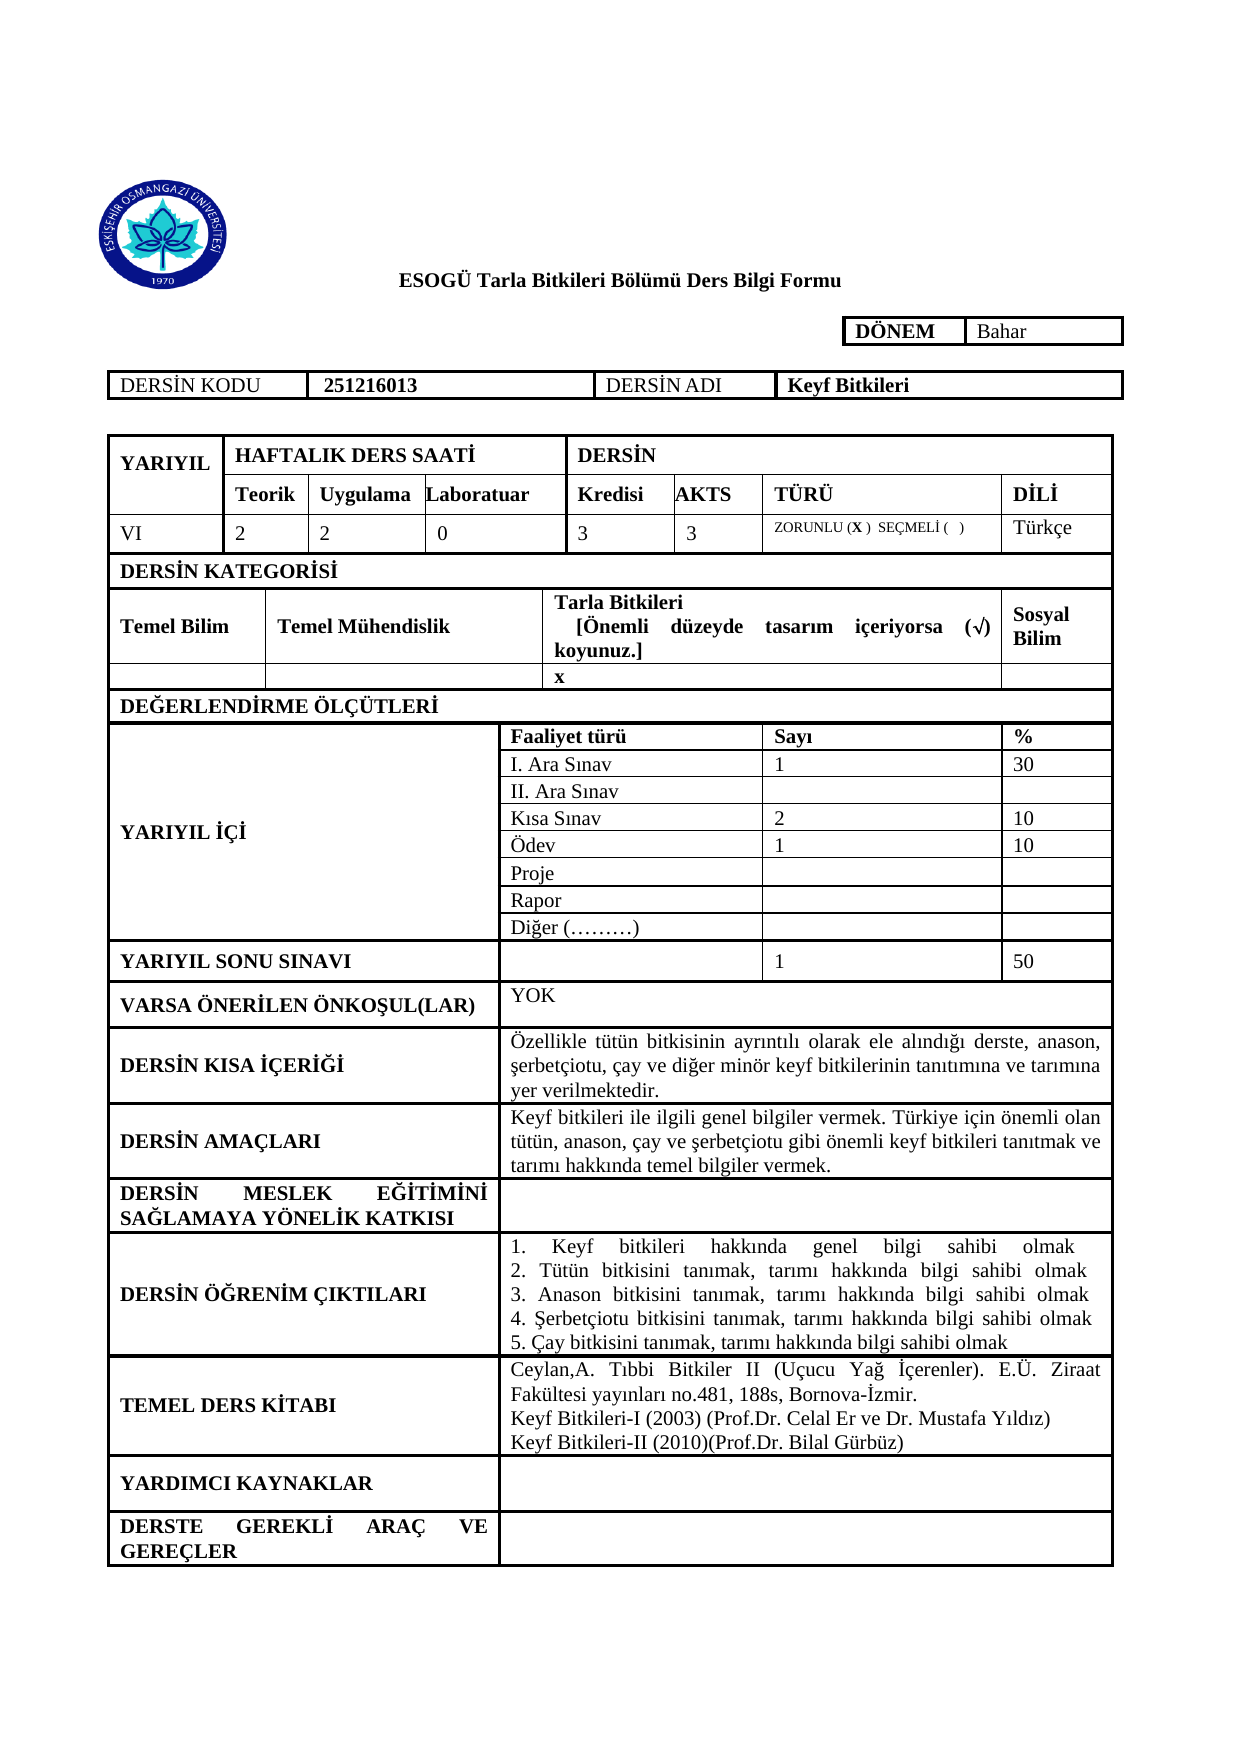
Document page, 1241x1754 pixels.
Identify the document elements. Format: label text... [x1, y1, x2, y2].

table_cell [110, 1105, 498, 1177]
picture [85, 136, 250, 335]
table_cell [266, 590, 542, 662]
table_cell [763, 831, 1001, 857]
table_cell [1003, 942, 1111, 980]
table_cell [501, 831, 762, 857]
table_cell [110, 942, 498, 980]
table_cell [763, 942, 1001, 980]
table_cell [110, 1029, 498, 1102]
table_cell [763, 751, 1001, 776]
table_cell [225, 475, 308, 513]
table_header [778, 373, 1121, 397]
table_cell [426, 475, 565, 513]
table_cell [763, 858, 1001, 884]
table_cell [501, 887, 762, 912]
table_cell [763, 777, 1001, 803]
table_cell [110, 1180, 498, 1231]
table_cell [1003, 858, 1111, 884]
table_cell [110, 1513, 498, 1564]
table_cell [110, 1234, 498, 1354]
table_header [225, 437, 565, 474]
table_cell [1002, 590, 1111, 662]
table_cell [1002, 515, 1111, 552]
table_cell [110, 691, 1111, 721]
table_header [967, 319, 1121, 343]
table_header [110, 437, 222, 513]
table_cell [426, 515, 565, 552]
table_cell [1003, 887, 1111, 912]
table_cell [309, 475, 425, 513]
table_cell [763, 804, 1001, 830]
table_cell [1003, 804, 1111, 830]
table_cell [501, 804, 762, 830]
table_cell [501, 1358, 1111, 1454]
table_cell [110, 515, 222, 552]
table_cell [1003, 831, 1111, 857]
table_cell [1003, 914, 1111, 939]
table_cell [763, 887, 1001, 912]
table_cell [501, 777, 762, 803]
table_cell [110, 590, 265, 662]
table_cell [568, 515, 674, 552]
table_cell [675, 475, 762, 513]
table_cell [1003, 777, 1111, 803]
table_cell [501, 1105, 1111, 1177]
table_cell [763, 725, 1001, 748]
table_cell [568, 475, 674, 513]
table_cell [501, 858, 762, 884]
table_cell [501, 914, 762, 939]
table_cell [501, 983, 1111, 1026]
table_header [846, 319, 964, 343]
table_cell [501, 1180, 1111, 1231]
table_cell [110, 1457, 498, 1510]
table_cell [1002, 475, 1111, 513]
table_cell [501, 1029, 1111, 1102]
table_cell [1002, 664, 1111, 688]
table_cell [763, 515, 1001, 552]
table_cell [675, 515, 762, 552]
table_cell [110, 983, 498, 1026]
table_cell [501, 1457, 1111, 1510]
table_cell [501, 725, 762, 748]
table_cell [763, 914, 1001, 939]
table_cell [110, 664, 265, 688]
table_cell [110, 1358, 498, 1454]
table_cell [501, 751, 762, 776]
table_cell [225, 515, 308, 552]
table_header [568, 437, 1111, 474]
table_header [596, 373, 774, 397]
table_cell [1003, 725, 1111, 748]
text ESOGÜ Tarla Bitkileri Bölümü Ders Bilgi Formu [250, 267, 1122, 292]
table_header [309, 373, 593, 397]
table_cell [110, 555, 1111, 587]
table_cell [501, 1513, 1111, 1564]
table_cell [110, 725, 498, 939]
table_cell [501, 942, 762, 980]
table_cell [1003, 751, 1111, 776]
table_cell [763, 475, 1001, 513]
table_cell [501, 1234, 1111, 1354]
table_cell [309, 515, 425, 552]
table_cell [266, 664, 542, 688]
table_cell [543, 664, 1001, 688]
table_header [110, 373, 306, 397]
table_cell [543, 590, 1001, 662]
